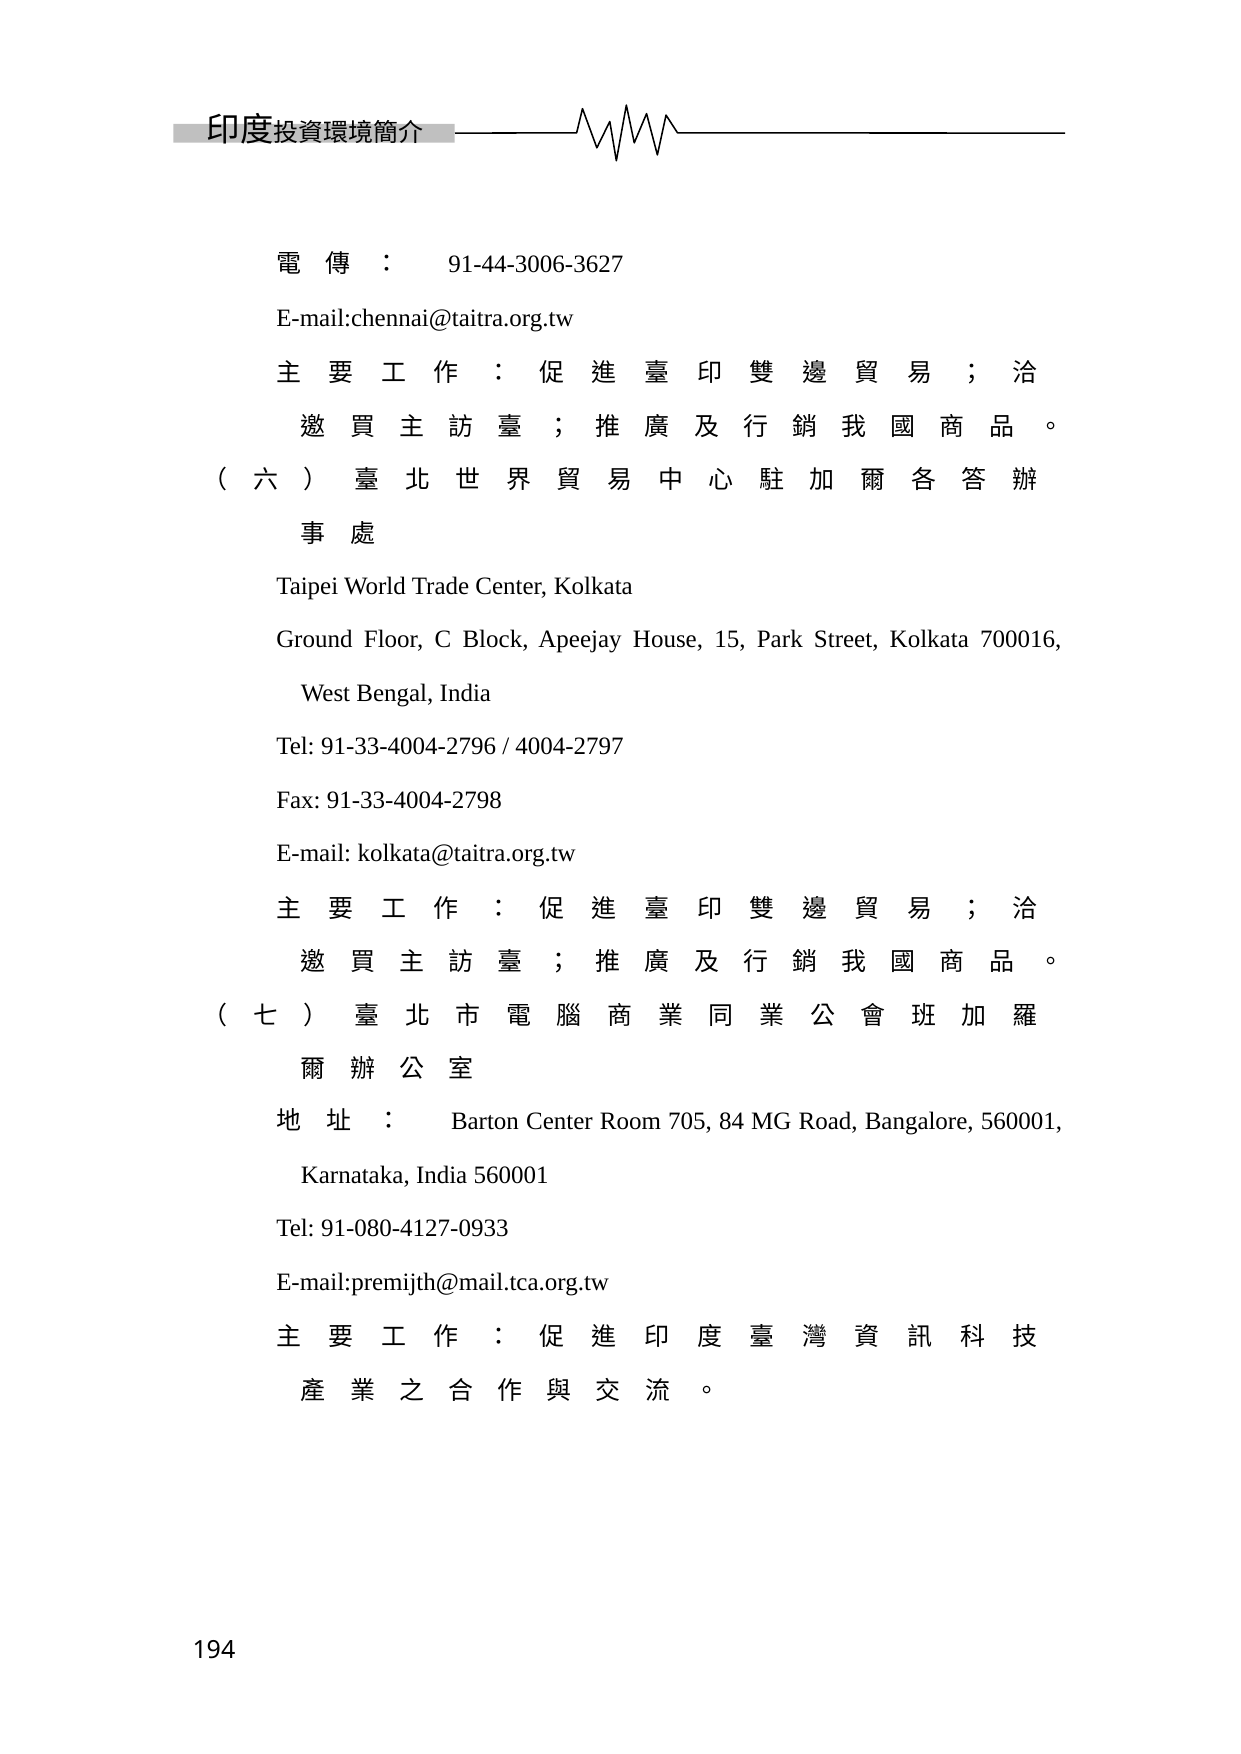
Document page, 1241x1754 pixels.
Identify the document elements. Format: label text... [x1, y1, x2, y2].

text Tel: 91-080-4127-0933 [202, 1201, 1063, 1254]
text Tel: 91-33-4004-2796 / 4004-2797 [202, 719, 1063, 773]
text 主要工作：促進印度臺灣資訊科技產業之合作與交流。 [202, 1308, 1063, 1415]
text （六）臺北世界貿易中心駐加爾各答辦事處 [202, 451, 1063, 558]
text Taipei World Trade Center, Kolkata [202, 558, 1063, 612]
text 主要工作：促進臺印雙邊貿易；洽邀買主訪臺；推廣及行銷我國商品。 [202, 344, 1063, 451]
text 電傳：91-44-3006-3627 [202, 237, 1063, 291]
text E-mail:chennai@taitra.org.tw [202, 291, 1063, 344]
text 地址：Barton Center Room 705, 84 MG Road, , 560001, , 560001 [202, 1094, 1063, 1201]
text E-mail: kolkata@taitra.org.tw [202, 826, 1063, 880]
text Ground Floor, C Block, Apeejay House, 15, Park Street, Kolkata 700016, West Bengal, India [202, 612, 1063, 719]
text （七）臺北市電腦商業同業公會班加羅爾辦公室 [202, 987, 1063, 1094]
text 主要工作：促進臺印雙邊貿易；洽邀買主訪臺；推廣及行銷我國商品。 [202, 880, 1063, 987]
text E-mail:premijth@mail.tca.org.tw [202, 1254, 1063, 1308]
text Fax: 91-33-4004-2798 [202, 773, 1063, 826]
